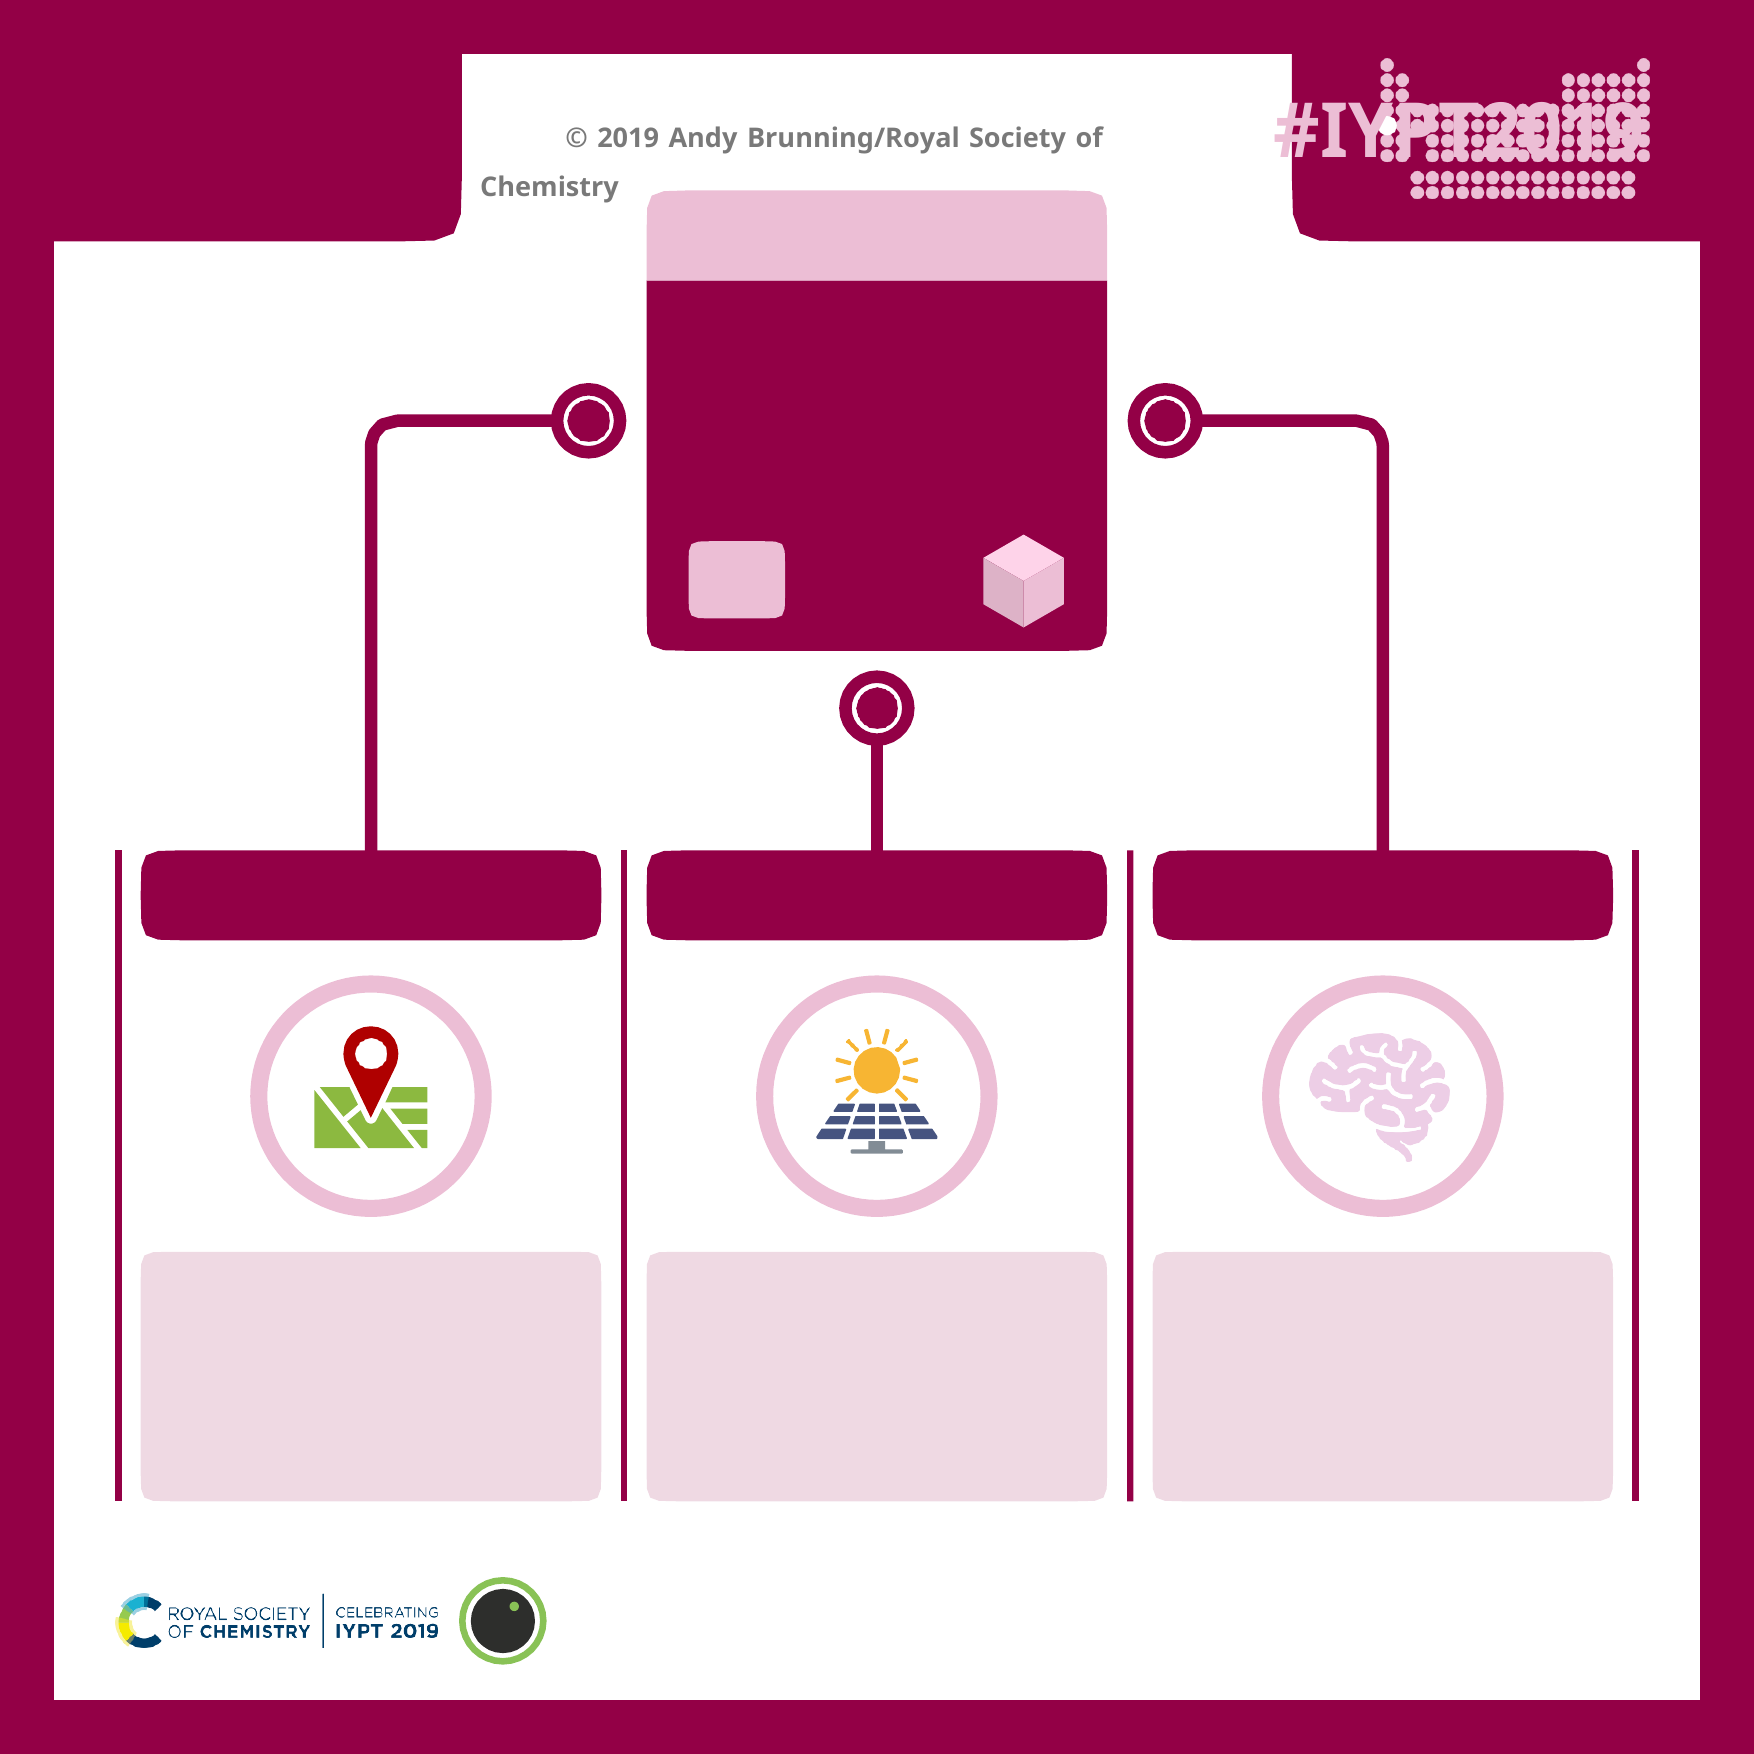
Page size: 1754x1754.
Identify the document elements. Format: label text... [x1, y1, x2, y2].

picture [895, 1039, 908, 1052]
picture [856, 687, 898, 729]
picture [1309, 1033, 1450, 1162]
picture [1377, 58, 1650, 199]
text #IYPT2019 [1273, 76, 1646, 180]
picture [1144, 399, 1186, 442]
picture [355, 1038, 387, 1069]
picture [115, 1593, 310, 1648]
picture [567, 399, 610, 442]
picture [336, 1607, 438, 1638]
picture [846, 1039, 859, 1052]
text Ci © 2019 Andy Brunning/Royal Society of Chemistry [480, 103, 1214, 204]
